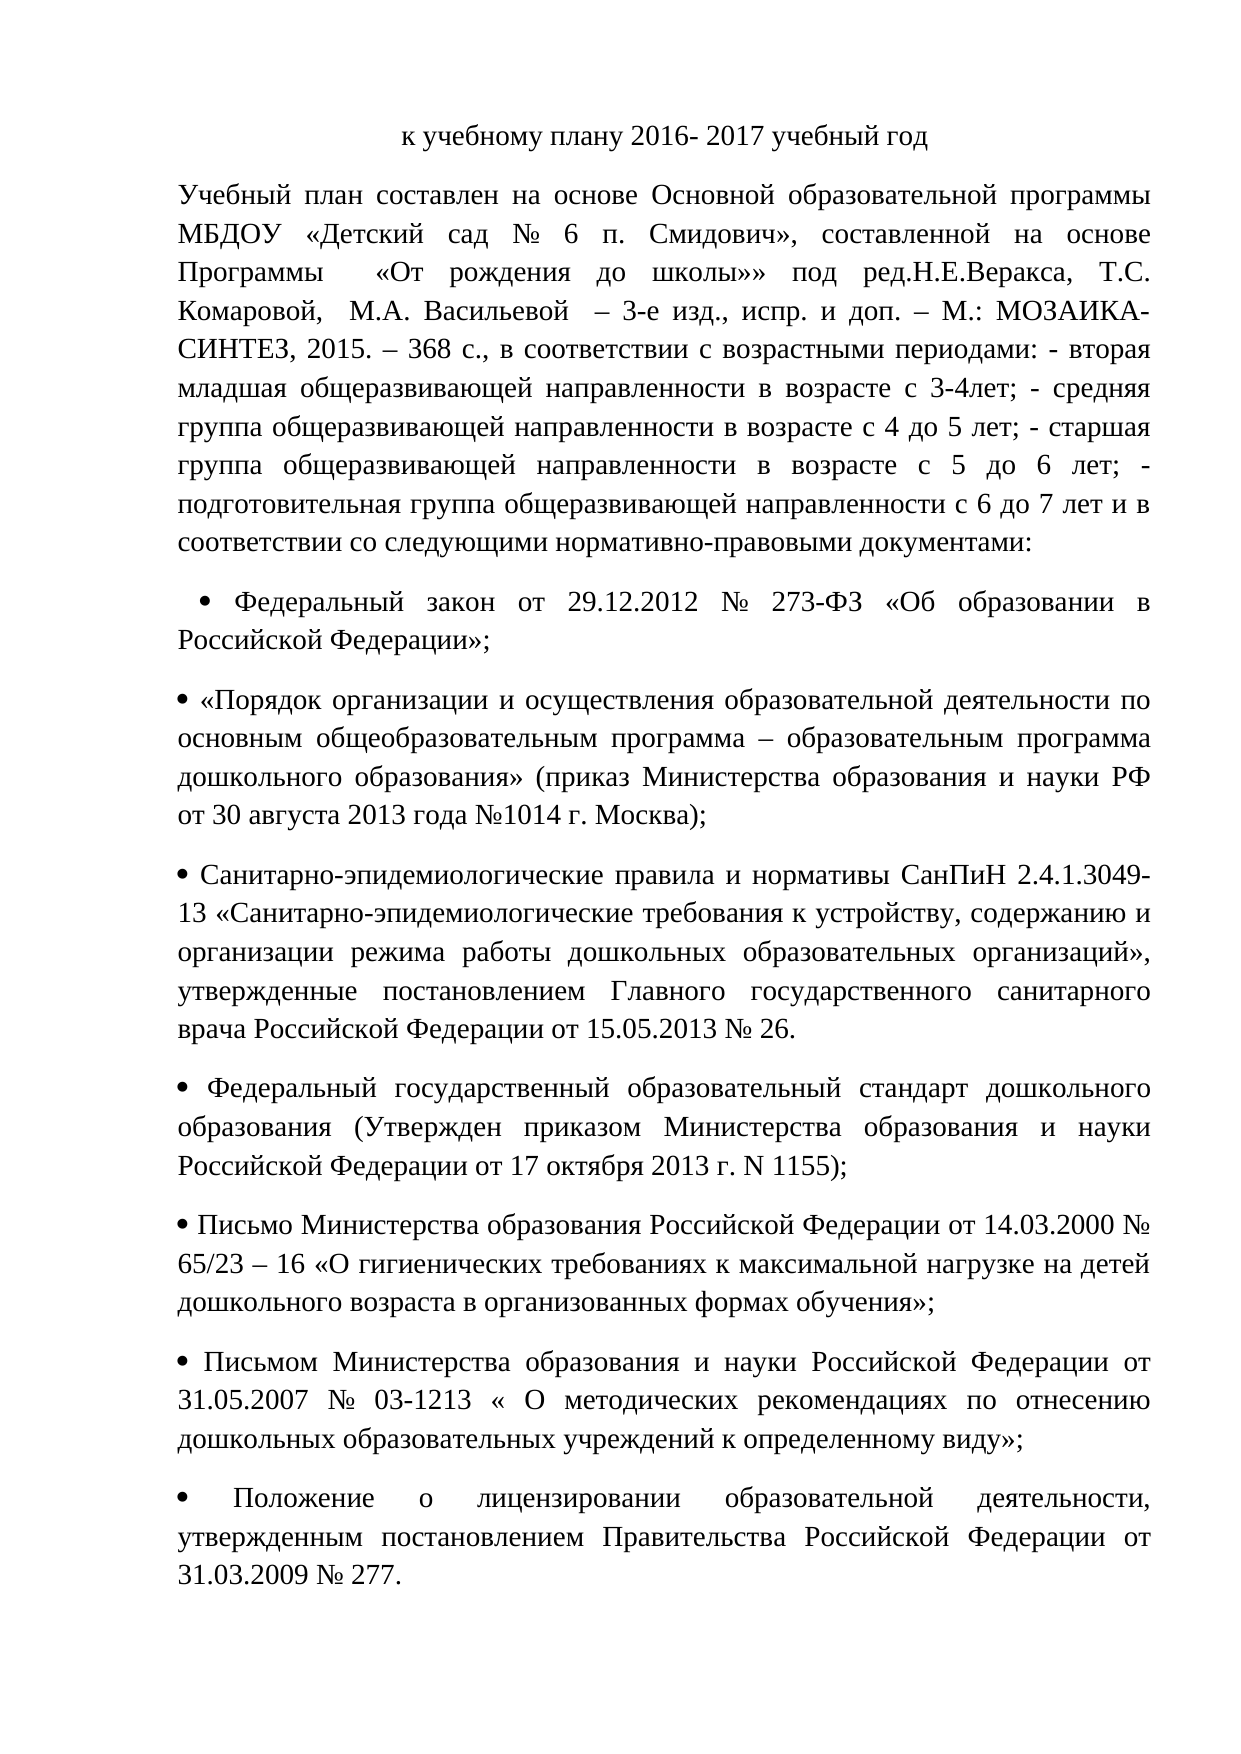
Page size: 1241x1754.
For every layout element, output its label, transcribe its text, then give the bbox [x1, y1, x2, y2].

text Положение о лицензировании образовательной деятельности, утвержденным постановлением Правительства Российской Федерации от 31.03.2009 № 277. [177, 1480, 1152, 1591]
text к учебному плану 2016- 2017 учебный год [177, 118, 1152, 152]
text Письмом Министерства образования и науки Российской Федерации от 31.05.2007 № 03-1213 « О методических рекомендациях по отнесению дошкольных образовательных учреждений к определенному виду»; [177, 1344, 1152, 1454]
text Санитарно-эпидемиологические правила и нормативы СанПиН 2.4.1.3049-13 «Санитарно-эпидемиологические требования к устройству, содержанию и организации режима работы дошкольных образовательных организаций», утвержденные постановлением Главного государственного санитарного врача Российской Федерации от 15.05.2013 № 26. [177, 857, 1152, 1045]
text Письмо Министерства образования Российской Федерации от 14.03.2000 № 65/23 – 16 «О гигиенических требованиях к максимальной нагрузке на детей дошкольного возраста в организованных формах обучения»; [177, 1207, 1152, 1318]
text Федеральный государственный образовательный стандарт дошкольного образования (Утвержден приказом Министерства образования и науки Российской Федерации от 17 октября 2013 г. N 1155); [177, 1071, 1152, 1181]
text Учебный план составлен на основе Основной образовательной программы МБДОУ «Детский сад № 6 п. Смидович», составленной на основе Программы «От рождения до школы»» под ред.Н.Е.Веракса, Т.С. Комаровой, М.А. Васильевой – 3-е изд., испр. и доп. – М.: МОЗАИКА-СИНТЕЗ, 2015. – 368 с., в соответствии с возрастными периодами: - вторая младшая общеразвивающей направленности в возрасте с 3-4лет; - средняя группа общеразвивающей направленности в возрасте с 4 до 5 лет; - старшая группа общеразвивающей направленности в возрасте с 5 до 6 лет; - подготовительная группа общеразвивающей направленности с 6 до 7 лет и в соответствии со следующими нормативно-правовыми документами: [177, 177, 1152, 558]
text «Порядок организации и осуществления образовательной деятельности по основным общеобразовательным программа – образовательным программа дошкольного образования» (приказ Министерства образования и науки РФ от 30 августа 2013 года №1014 г. Москва); [177, 682, 1152, 831]
text Федеральный закон от 29.12.2012 № 273-ФЗ «Об образовании в Российской Федерации»; [177, 584, 1152, 656]
